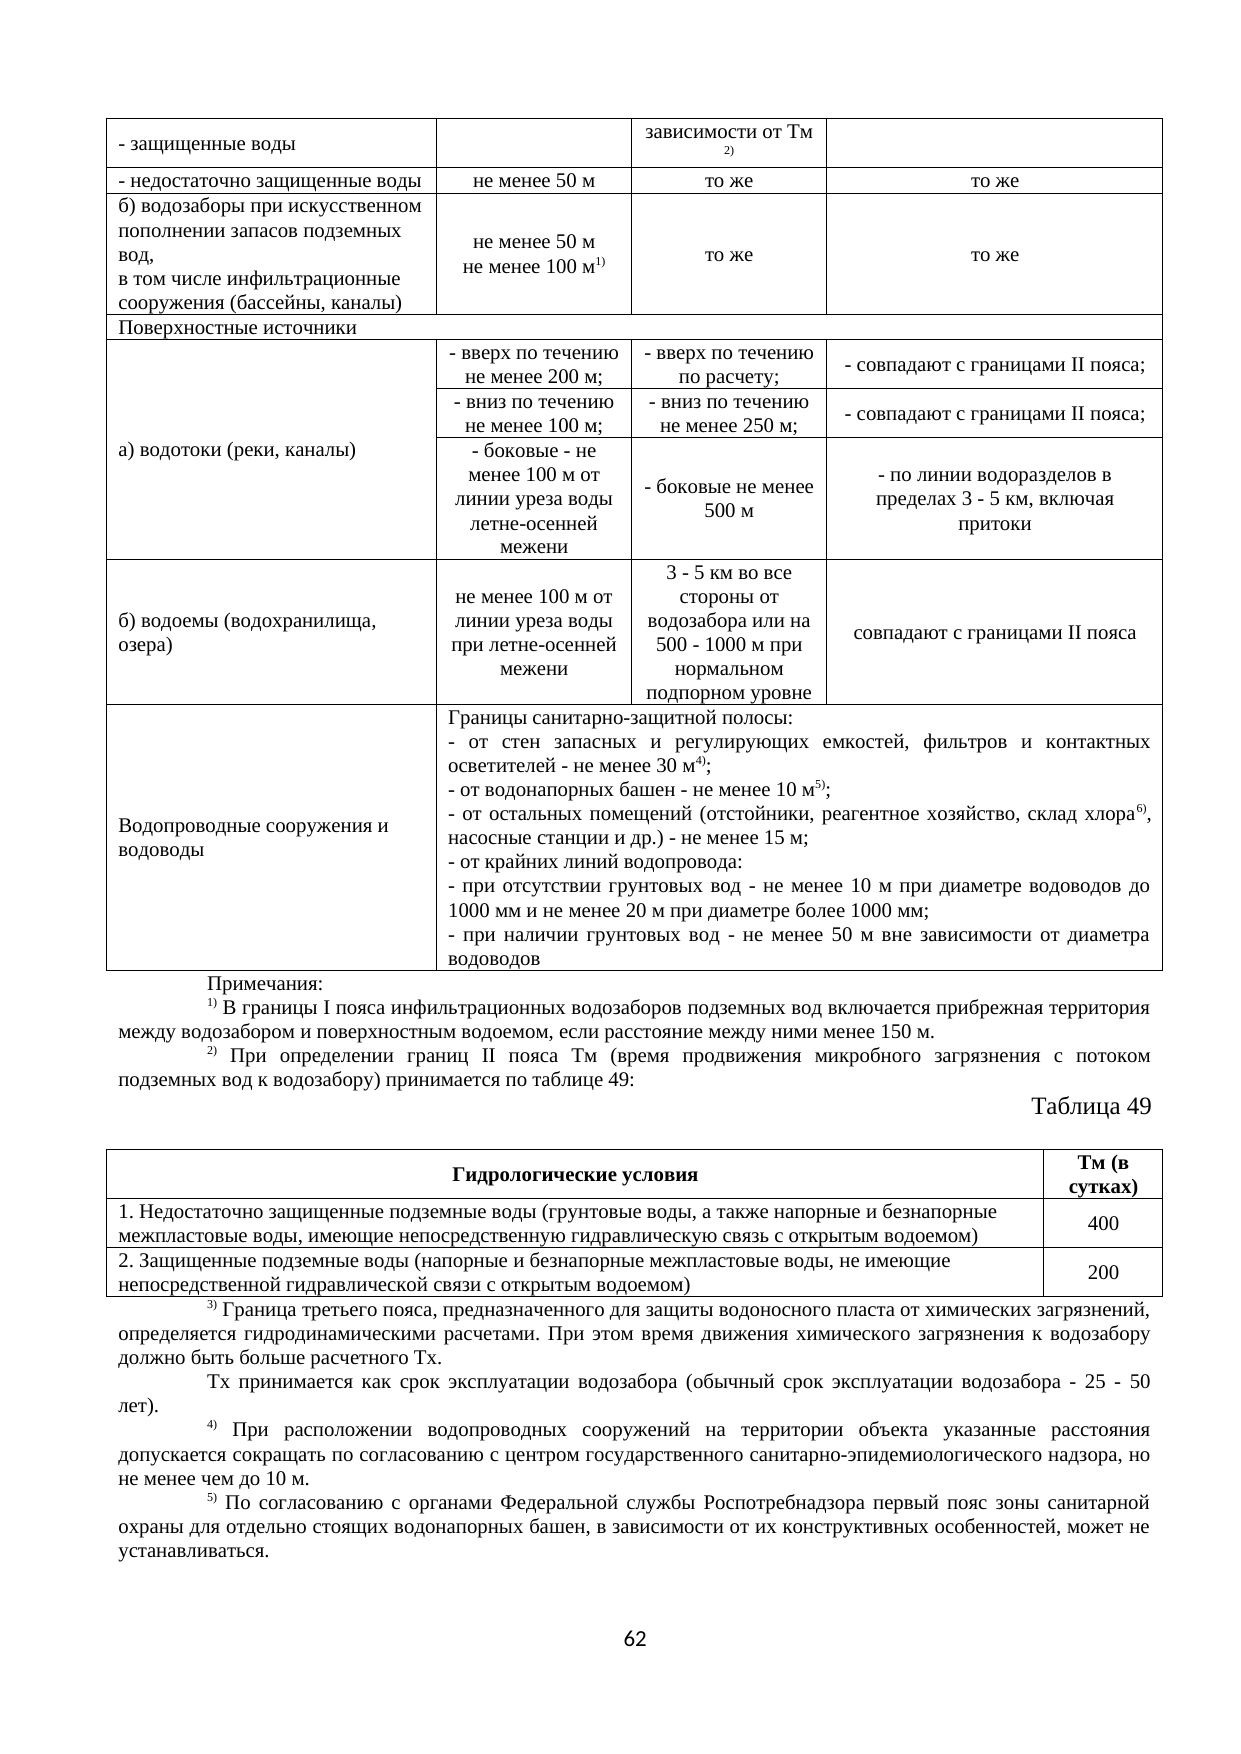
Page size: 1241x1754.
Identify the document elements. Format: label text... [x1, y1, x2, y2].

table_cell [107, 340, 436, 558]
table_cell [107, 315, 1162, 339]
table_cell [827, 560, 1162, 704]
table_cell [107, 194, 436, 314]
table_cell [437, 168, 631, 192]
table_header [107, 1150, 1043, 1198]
text 1) В границы I пояса инфильтрационных водозаборов подземных вод включается прибрежная территория между водозабором и поверхностным водоемом, если расстояние между ними менее . [118, 995, 1152, 1043]
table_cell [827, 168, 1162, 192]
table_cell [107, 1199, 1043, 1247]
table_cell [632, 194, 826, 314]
text 5) По согласованию с органами Федеральной службы Роспотребнадзора первый пояс зоны санитарной охраны для отдельно стоящих водонапорных башен, в зависимости от их конструктивных особенностей, может не устанавливаться. [118, 1489, 1152, 1562]
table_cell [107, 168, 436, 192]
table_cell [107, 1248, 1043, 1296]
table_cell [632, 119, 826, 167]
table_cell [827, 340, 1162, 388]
text 3) Граница третьего пояса, предназначенного для защиты водоносного пласта от химических загрязнений, определяется гидродинамическими расчетами. При этом время движения химического загрязнения к водозабору должно быть больше расчетного Тх. [118, 1297, 1152, 1369]
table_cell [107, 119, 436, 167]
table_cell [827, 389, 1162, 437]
text Таблица 49 [118, 1091, 1152, 1120]
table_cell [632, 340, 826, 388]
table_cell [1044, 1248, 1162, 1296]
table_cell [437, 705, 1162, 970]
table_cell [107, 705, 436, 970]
text 2) При определении границ II пояса Тм (время продвижения микробного загрязнения с потоком подземных вод к водозабору) принимается по таблице 49: [118, 1043, 1152, 1091]
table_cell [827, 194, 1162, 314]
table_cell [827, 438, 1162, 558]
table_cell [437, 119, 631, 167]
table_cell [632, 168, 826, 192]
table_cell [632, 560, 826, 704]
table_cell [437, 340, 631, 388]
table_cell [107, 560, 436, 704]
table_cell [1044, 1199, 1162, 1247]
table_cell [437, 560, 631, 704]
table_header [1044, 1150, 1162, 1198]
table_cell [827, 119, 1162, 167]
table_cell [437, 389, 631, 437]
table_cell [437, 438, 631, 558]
text Примечания: [118, 971, 1152, 995]
text 4) При расположении водопроводных сооружений на территории объекта указанные расстояния допускается сокращать по согласованию с центром государственного санитарно-эпидемиологического надзора, но не менее чем до . [118, 1417, 1152, 1489]
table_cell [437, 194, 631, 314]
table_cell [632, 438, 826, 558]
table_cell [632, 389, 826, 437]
text Тх принимается как срок эксплуатации водозабора (обычный срок эксплуатации водозабора - 25 - 50 лет). [118, 1369, 1152, 1417]
